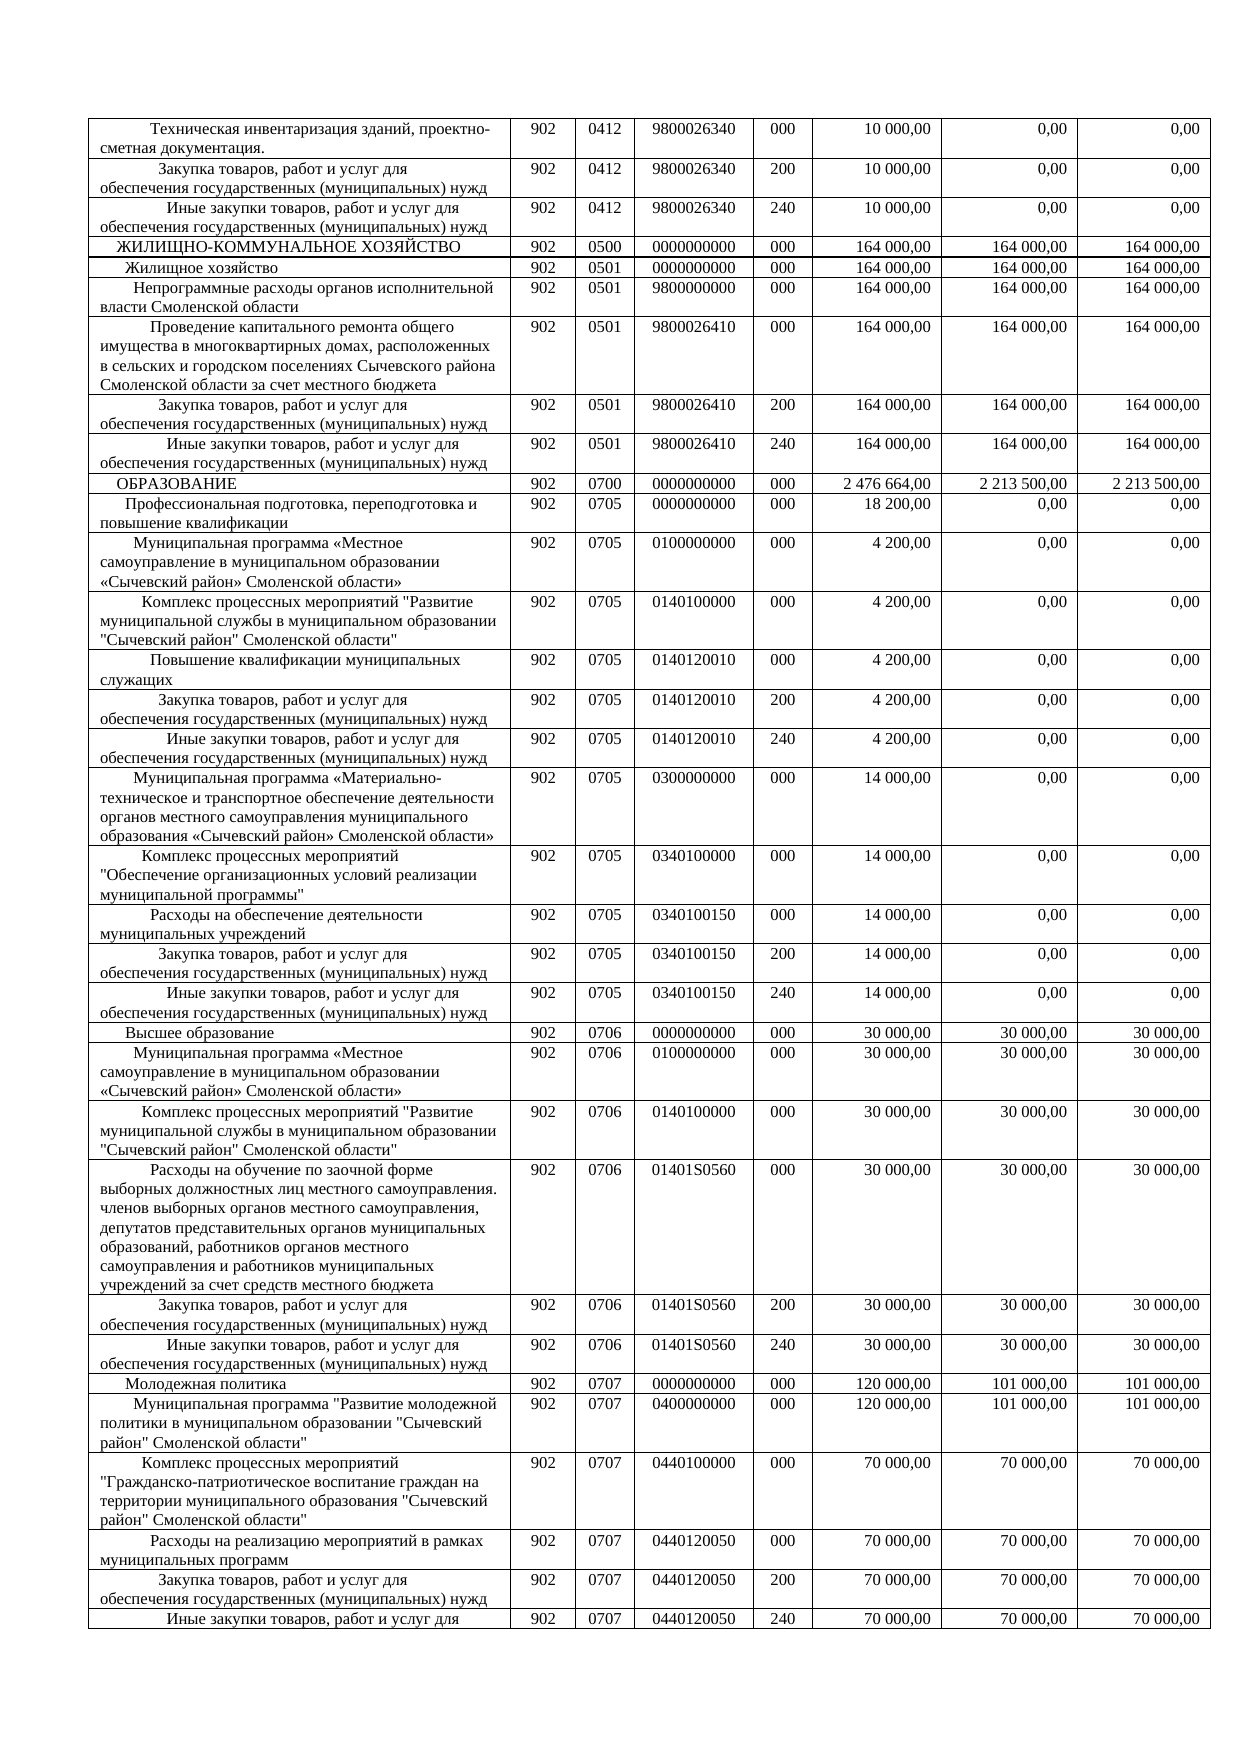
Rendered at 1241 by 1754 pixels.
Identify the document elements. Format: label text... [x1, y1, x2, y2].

table_cell 70 000,00 [1078, 1530, 1210, 1569]
table_cell 902 [511, 317, 575, 394]
table_cell 164 000,00 [942, 395, 1077, 433]
table_cell 000 [754, 258, 812, 277]
table_cell 14 000,00 [813, 846, 941, 903]
table_cell 0440120050 [635, 1530, 753, 1569]
table_cell 0,00 [942, 846, 1077, 903]
table_cell 000 [754, 1374, 812, 1393]
table_cell 0340100150 [635, 905, 753, 943]
table_cell 0,00 [942, 944, 1077, 982]
table_cell 000 [754, 1160, 812, 1294]
table_cell 902 [511, 690, 575, 728]
table_cell 0706 [576, 1335, 634, 1373]
table_cell 120 000,00 [813, 1394, 941, 1452]
table_cell 0,00 [1078, 198, 1210, 236]
table_cell 0705 [576, 494, 634, 532]
table_cell 164 000,00 [942, 278, 1077, 316]
table_cell Муниципальная программа «Местное самоуправление в муниципальном образовании «Сычевский район» Смоленской области» [89, 533, 510, 591]
table_cell 240 [754, 434, 812, 472]
table_cell 30 000,00 [942, 1101, 1077, 1159]
table_cell Молодежная политика [89, 1374, 510, 1393]
table_cell 0706 [576, 1295, 634, 1333]
table_cell Муниципальная программа «Материально-техническое и транспортное обеспечение деятельности органов местного самоуправления муниципального образования «Сычевский район» Смоленской области» [89, 768, 510, 845]
table_cell 000 [754, 317, 812, 394]
table_cell 902 [511, 198, 575, 236]
table_cell 200 [754, 1570, 812, 1608]
table_cell 0140100000 [635, 592, 753, 649]
table_cell 902 [511, 592, 575, 649]
table_cell 0,00 [942, 650, 1077, 688]
table_cell 240 [754, 198, 812, 236]
table_cell 240 [754, 729, 812, 767]
table_cell Техническая инвентаризация зданий, проектно-сметная документация. [89, 119, 510, 157]
table_cell 0,00 [1078, 905, 1210, 943]
table_cell 164 000,00 [813, 278, 941, 316]
table_cell 70 000,00 [942, 1453, 1077, 1529]
table_cell 14 000,00 [813, 905, 941, 943]
table_cell 0340100150 [635, 983, 753, 1022]
table_cell 14 000,00 [813, 768, 941, 845]
table_cell 902 [511, 258, 575, 277]
table_cell 120 000,00 [813, 1374, 941, 1393]
table_cell Закупка товаров, работ и услуг для обеспечения государственных (муниципальных) нужд [89, 395, 510, 433]
table_cell ЖИЛИЩНО-КОММУНАЛЬНОЕ ХОЗЯЙСТВО [89, 237, 510, 256]
table_cell 30 000,00 [942, 1335, 1077, 1373]
table_cell 902 [511, 905, 575, 943]
table_cell 0412 [576, 119, 634, 157]
table_cell 0705 [576, 690, 634, 728]
table_cell 0,00 [942, 198, 1077, 236]
table_cell 101 000,00 [942, 1394, 1077, 1452]
table_cell 902 [511, 983, 575, 1022]
table_cell 0705 [576, 650, 634, 688]
table_cell 0,00 [1078, 729, 1210, 767]
table_cell 0707 [576, 1609, 634, 1628]
table_cell 164 000,00 [1078, 278, 1210, 316]
table_cell 164 000,00 [813, 395, 941, 433]
table_cell Комплекс процессных мероприятий "Развитие муниципальной службы в муниципальном образовании "Сычевский район" Смоленской области" [89, 1101, 510, 1159]
table_cell Расходы на обеспечение деятельности муниципальных учреждений [89, 905, 510, 943]
table_cell 0705 [576, 944, 634, 982]
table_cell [89, 159, 510, 197]
table_cell 30 000,00 [1078, 1043, 1210, 1100]
table_cell Повышение квалификации муниципальных служащих [89, 650, 510, 688]
table_cell 0706 [576, 1101, 634, 1159]
table_cell 902 [511, 434, 575, 472]
table_cell 01401S0560 [635, 1335, 753, 1373]
table_cell 30 000,00 [813, 1043, 941, 1100]
table_cell 0000000000 [635, 258, 753, 277]
table_cell 902 [511, 237, 575, 256]
table_cell 0400000000 [635, 1394, 753, 1452]
table_cell 902 [511, 494, 575, 532]
table_cell Закупка товаров, работ и услуг для обеспечения государственных (муниципальных) нужд [89, 944, 510, 982]
table_cell 902 [511, 474, 575, 493]
table_cell Муниципальная программа «Местное самоуправление в муниципальном образовании «Сычевский район» Смоленской области» [89, 1043, 510, 1100]
table_cell 0140100000 [635, 1101, 753, 1159]
table_cell 000 [754, 494, 812, 532]
table_cell 0412 [576, 159, 634, 197]
table_cell Жилищное хозяйство [89, 258, 510, 277]
table_cell 000 [754, 768, 812, 845]
table_cell 0705 [576, 983, 634, 1022]
table_cell 101 000,00 [1078, 1394, 1210, 1452]
table_cell 70 000,00 [942, 1530, 1077, 1569]
table_cell 0501 [576, 258, 634, 277]
table_cell 0,00 [942, 905, 1077, 943]
table_cell 000 [754, 1394, 812, 1452]
table_cell 4 200,00 [813, 729, 941, 767]
table_cell 9800026410 [635, 317, 753, 394]
table_cell 902 [511, 1374, 575, 1393]
table_cell 000 [754, 592, 812, 649]
table_cell 9800026340 [635, 119, 753, 157]
table_cell 0,00 [1078, 768, 1210, 845]
table_cell 902 [511, 1530, 575, 1569]
table_cell 000 [754, 1043, 812, 1100]
table_cell 30 000,00 [942, 1295, 1077, 1333]
table_cell 101 000,00 [942, 1374, 1077, 1393]
table_cell 000 [754, 533, 812, 591]
table_cell 0707 [576, 1374, 634, 1393]
table_cell 000 [754, 1023, 812, 1042]
table_cell 0340100000 [635, 846, 753, 903]
table_cell 0100000000 [635, 1043, 753, 1100]
table_cell 200 [754, 944, 812, 982]
table_cell 0440120050 [635, 1570, 753, 1608]
table_cell 200 [754, 159, 812, 197]
table_cell 0501 [576, 278, 634, 316]
table_cell 902 [511, 1609, 575, 1628]
table_cell 240 [754, 1335, 812, 1373]
table_cell 9800000000 [635, 278, 753, 316]
table_cell 0705 [576, 533, 634, 591]
table_cell 200 [754, 690, 812, 728]
table_cell Иные закупки товаров, работ и услуг для обеспечения государственных (муниципальных) нужд [89, 729, 510, 767]
table_cell 902 [511, 395, 575, 433]
table_cell 0140120010 [635, 729, 753, 767]
table_cell 0706 [576, 1160, 634, 1294]
table_cell 10 000,00 [813, 198, 941, 236]
table_cell 30 000,00 [813, 1101, 941, 1159]
table_cell 0706 [576, 1023, 634, 1042]
table_cell 9800026340 [635, 159, 753, 197]
table_cell 164 000,00 [942, 434, 1077, 472]
table_cell 0501 [576, 434, 634, 472]
table_cell 000 [754, 474, 812, 493]
table_cell 240 [754, 1609, 812, 1628]
table_cell 0000000000 [635, 237, 753, 256]
table_cell 0,00 [1078, 846, 1210, 903]
table_cell 0705 [576, 846, 634, 903]
table_cell 14 000,00 [813, 983, 941, 1022]
table_cell 902 [511, 1335, 575, 1373]
table_cell 0705 [576, 768, 634, 845]
table_cell 902 [511, 729, 575, 767]
table_cell 0700 [576, 474, 634, 493]
table_cell 0500 [576, 237, 634, 256]
table_cell 30 000,00 [1078, 1335, 1210, 1373]
table_cell 0,00 [942, 768, 1077, 845]
table_cell 164 000,00 [1078, 317, 1210, 394]
table_cell 0,00 [1078, 690, 1210, 728]
table_cell 164 000,00 [813, 237, 941, 256]
table_cell 200 [754, 395, 812, 433]
table_cell 70 000,00 [813, 1609, 941, 1628]
table_cell 0,00 [942, 983, 1077, 1022]
table_cell 0100000000 [635, 533, 753, 591]
table_cell Муниципальная программа "Развитие молодежной политики в муниципальном образовании "Сычевский район" Смоленской области" [89, 1394, 510, 1452]
table_cell 902 [511, 1043, 575, 1100]
table_cell 0000000000 [635, 494, 753, 532]
table_cell Иные закупки товаров, работ и услуг для обеспечения государственных (муниципальных) нужд [89, 983, 510, 1022]
table_cell Закупка товаров, работ и услуг для обеспечения государственных (муниципальных) нужд [89, 1570, 510, 1608]
table_cell 30 000,00 [813, 1335, 941, 1373]
table_cell 4 200,00 [813, 533, 941, 591]
table_cell Высшее образование [89, 1023, 510, 1042]
table_cell 902 [511, 1394, 575, 1452]
table_cell 0,00 [942, 533, 1077, 591]
table_cell 0501 [576, 395, 634, 433]
table_cell 902 [511, 1295, 575, 1333]
table_cell 0,00 [1078, 944, 1210, 982]
table_cell 0340100150 [635, 944, 753, 982]
table_cell 164 000,00 [1078, 258, 1210, 277]
table_cell 70 000,00 [1078, 1609, 1210, 1628]
table_cell 0000000000 [635, 474, 753, 493]
table_cell 0,00 [1078, 983, 1210, 1022]
table_cell Иные закупки товаров, работ и услуг для обеспечения государственных (муниципальных) нужд [89, 1335, 510, 1373]
table_cell 000 [754, 237, 812, 256]
table_cell 14 000,00 [813, 944, 941, 982]
table_cell 2 213 500,00 [942, 474, 1077, 493]
table_cell 0707 [576, 1570, 634, 1608]
table_cell 0440120050 [635, 1609, 753, 1628]
table_cell 000 [754, 119, 812, 157]
table_cell 4 200,00 [813, 592, 941, 649]
table_cell 70 000,00 [813, 1570, 941, 1608]
table_cell 70 000,00 [813, 1530, 941, 1569]
table_cell 0140120010 [635, 650, 753, 688]
table_cell 70 000,00 [1078, 1570, 1210, 1608]
table_cell 30 000,00 [1078, 1160, 1210, 1294]
table_cell Комплекс процессных мероприятий "Обеспечение организационных условий реализации муниципальной программы" [89, 846, 510, 903]
table_cell 0,00 [942, 494, 1077, 532]
table_cell 0707 [576, 1394, 634, 1452]
table_cell 30 000,00 [813, 1160, 941, 1294]
table_cell 902 [511, 1160, 575, 1294]
table_cell 70 000,00 [942, 1609, 1077, 1628]
table_cell 902 [511, 1101, 575, 1159]
table_cell 0,00 [942, 729, 1077, 767]
table_cell 902 [511, 119, 575, 157]
table_cell 01401S0560 [635, 1160, 753, 1294]
table_cell 0707 [576, 1530, 634, 1569]
table_cell 902 [511, 1570, 575, 1608]
table_cell Непрограммные расходы органов исполнительной власти Смоленской области [89, 278, 510, 316]
table_cell 18 200,00 [813, 494, 941, 532]
table_cell 2 213 500,00 [1078, 474, 1210, 493]
table_cell 000 [754, 1530, 812, 1569]
table_cell 0140120010 [635, 690, 753, 728]
table_cell 0,00 [942, 159, 1077, 197]
table_cell Профессиональная подготовка, переподготовка и повышение квалификации [89, 494, 510, 532]
table_cell 0000000000 [635, 1374, 753, 1393]
table_cell Закупка товаров, работ и услуг для обеспечения государственных (муниципальных) нужд [89, 1295, 510, 1333]
table_cell 240 [754, 983, 812, 1022]
table_cell 164 000,00 [942, 237, 1077, 256]
table_cell 0,00 [942, 119, 1077, 157]
table_cell 30 000,00 [813, 1023, 941, 1042]
table_cell 902 [511, 768, 575, 845]
table_cell 30 000,00 [942, 1160, 1077, 1294]
table_cell 0705 [576, 729, 634, 767]
table_cell 164 000,00 [813, 258, 941, 277]
table_cell 0412 [576, 198, 634, 236]
table_cell 0,00 [942, 592, 1077, 649]
table_cell 164 000,00 [942, 258, 1077, 277]
table_cell 902 [511, 846, 575, 903]
table_cell 164 000,00 [1078, 434, 1210, 472]
table_cell 30 000,00 [813, 1295, 941, 1333]
table_cell 164 000,00 [813, 317, 941, 394]
table_cell 30 000,00 [942, 1043, 1077, 1100]
table_cell 0000000000 [635, 1023, 753, 1042]
table_cell 902 [511, 650, 575, 688]
table_cell 000 [754, 650, 812, 688]
table_cell 4 200,00 [813, 690, 941, 728]
table_cell 9800026340 [635, 198, 753, 236]
table_cell Расходы на обучение по заочной форме выборных должностных лиц местного самоуправления. членов выборных органов местного самоуправления, депутатов представительных органов муниципальных образований, работников органов местного самоуправления и работников муниципальных учреждений за счет средств местного бюджета [89, 1160, 510, 1294]
table_cell 10 000,00 [813, 159, 941, 197]
table_cell 30 000,00 [1078, 1295, 1210, 1333]
table_cell 30 000,00 [1078, 1023, 1210, 1042]
table_cell Комплекс процессных мероприятий "Гражданско-патриотическое воспитание граждан на территории муниципального образования "Сычевский район" Смоленской области" [89, 1453, 510, 1529]
table_cell 0706 [576, 1043, 634, 1100]
table_cell 000 [754, 846, 812, 903]
table_cell 70 000,00 [813, 1453, 941, 1529]
table_cell 000 [754, 278, 812, 316]
table_cell 902 [511, 1023, 575, 1042]
table_cell 164 000,00 [1078, 395, 1210, 433]
table_cell Комплекс процессных мероприятий "Развитие муниципальной службы в муниципальном образовании "Сычевский район" Смоленской области" [89, 592, 510, 649]
table_cell 164 000,00 [1078, 237, 1210, 256]
table_cell 902 [511, 533, 575, 591]
table_cell 101 000,00 [1078, 1374, 1210, 1393]
table_cell 01401S0560 [635, 1295, 753, 1333]
table_cell Проведение капитального ремонта общего имущества в многоквартирных домах, расположенных в сельских и городском поселениях Сычевского района Смоленской области за счет местного бюджета [89, 317, 510, 394]
table_cell 0,00 [1078, 159, 1210, 197]
table_cell 902 [511, 1453, 575, 1529]
table_cell 30 000,00 [1078, 1101, 1210, 1159]
table_cell 9800026410 [635, 395, 753, 433]
table_cell 200 [754, 1295, 812, 1333]
table_cell 0,00 [1078, 592, 1210, 649]
table_cell 0,00 [1078, 650, 1210, 688]
table_cell 0501 [576, 317, 634, 394]
table_cell 0705 [576, 592, 634, 649]
table_cell 164 000,00 [813, 434, 941, 472]
table_cell 70 000,00 [1078, 1453, 1210, 1529]
table_cell Расходы на реализацию мероприятий в рамках муниципальных программ [89, 1530, 510, 1569]
table_cell 902 [511, 944, 575, 982]
table_cell 4 200,00 [813, 650, 941, 688]
table_cell Иные закупки товаров, работ и услуг для обеспечения государственных (муниципальных) нужд [89, 198, 510, 236]
table_cell 164 000,00 [942, 317, 1077, 394]
table_cell 902 [511, 278, 575, 316]
table_cell 0300000000 [635, 768, 753, 845]
table_cell 0,00 [1078, 494, 1210, 532]
table_cell 902 [511, 159, 575, 197]
table_cell 0705 [576, 905, 634, 943]
table_cell 0440100000 [635, 1453, 753, 1529]
table_cell Закупка товаров, работ и услуг для обеспечения государственных (муниципальных) нужд [89, 690, 510, 728]
table_cell ОБРАЗОВАНИЕ [89, 474, 510, 493]
table_cell 0707 [576, 1453, 634, 1529]
table_cell 0,00 [942, 690, 1077, 728]
table_cell 000 [754, 1453, 812, 1529]
table_cell 70 000,00 [942, 1570, 1077, 1608]
table_cell 000 [754, 1101, 812, 1159]
table_cell 9800026410 [635, 434, 753, 472]
table_cell Иные закупки товаров, работ и услуг для обеспечения государственных (муниципальных) нужд [89, 434, 510, 472]
table_cell 2 476 664,00 [813, 474, 941, 493]
table_cell 0,00 [1078, 119, 1210, 157]
table_cell 30 000,00 [942, 1023, 1077, 1042]
table_cell 0,00 [1078, 533, 1210, 591]
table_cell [89, 1609, 510, 1628]
table_cell 000 [754, 905, 812, 943]
table_cell 10 000,00 [813, 119, 941, 157]
